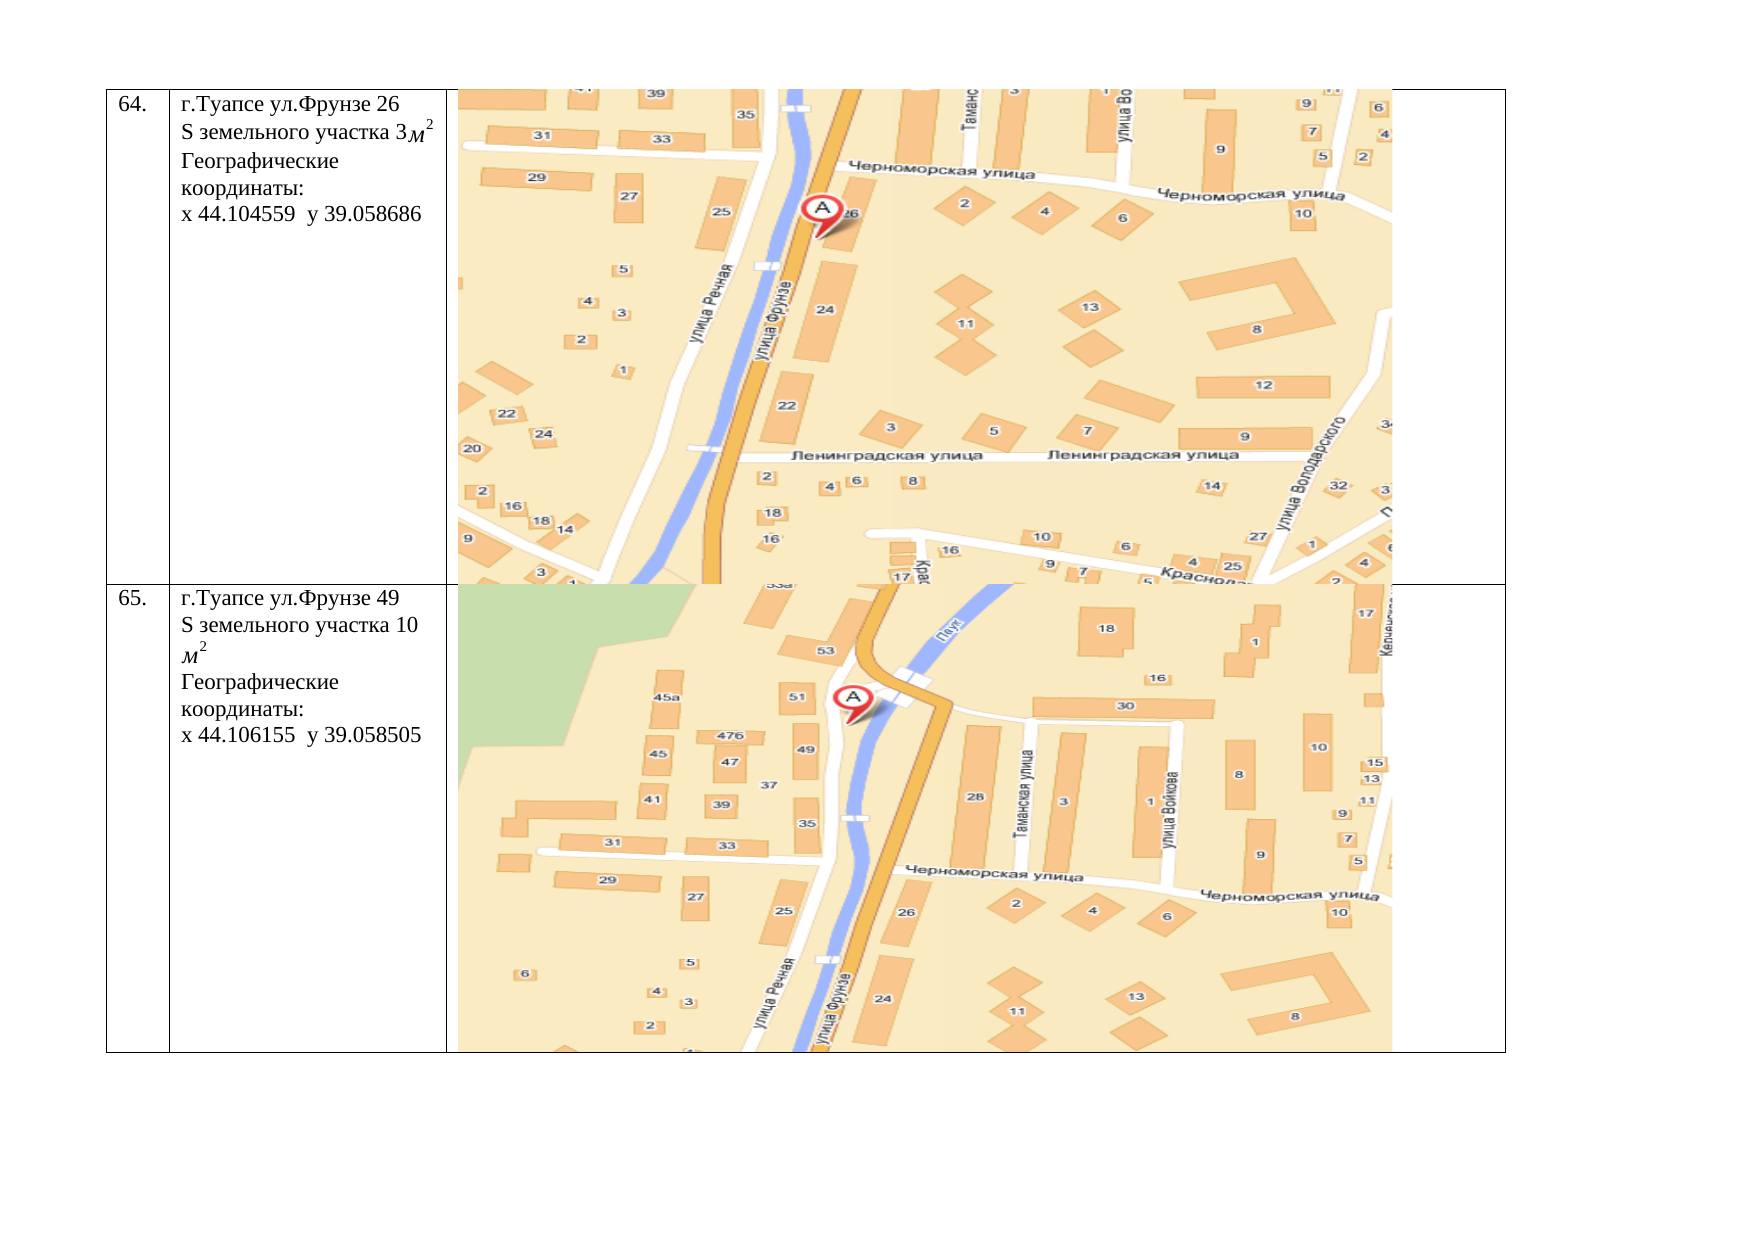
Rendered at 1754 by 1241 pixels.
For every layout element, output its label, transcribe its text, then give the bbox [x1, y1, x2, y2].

table_cell 64. [107, 90, 169, 583]
table_cell [447, 90, 458, 583]
table_cell г.Туапсе ул.Фрунзе 26 S земельного участка 3 Географические координаты: х 44.104559 у 39.058686 [170, 90, 446, 583]
table_cell г.Туапсе ул.Фрунзе 49 S земельного участка 10 Географические координаты: х 44.106155 у 39.058505 [170, 585, 446, 1052]
table_cell [1393, 90, 1505, 583]
table_cell [447, 585, 458, 1052]
picture [458, 89, 1393, 1052]
table_cell 65. [107, 585, 169, 1052]
table_cell [1393, 585, 1505, 1052]
